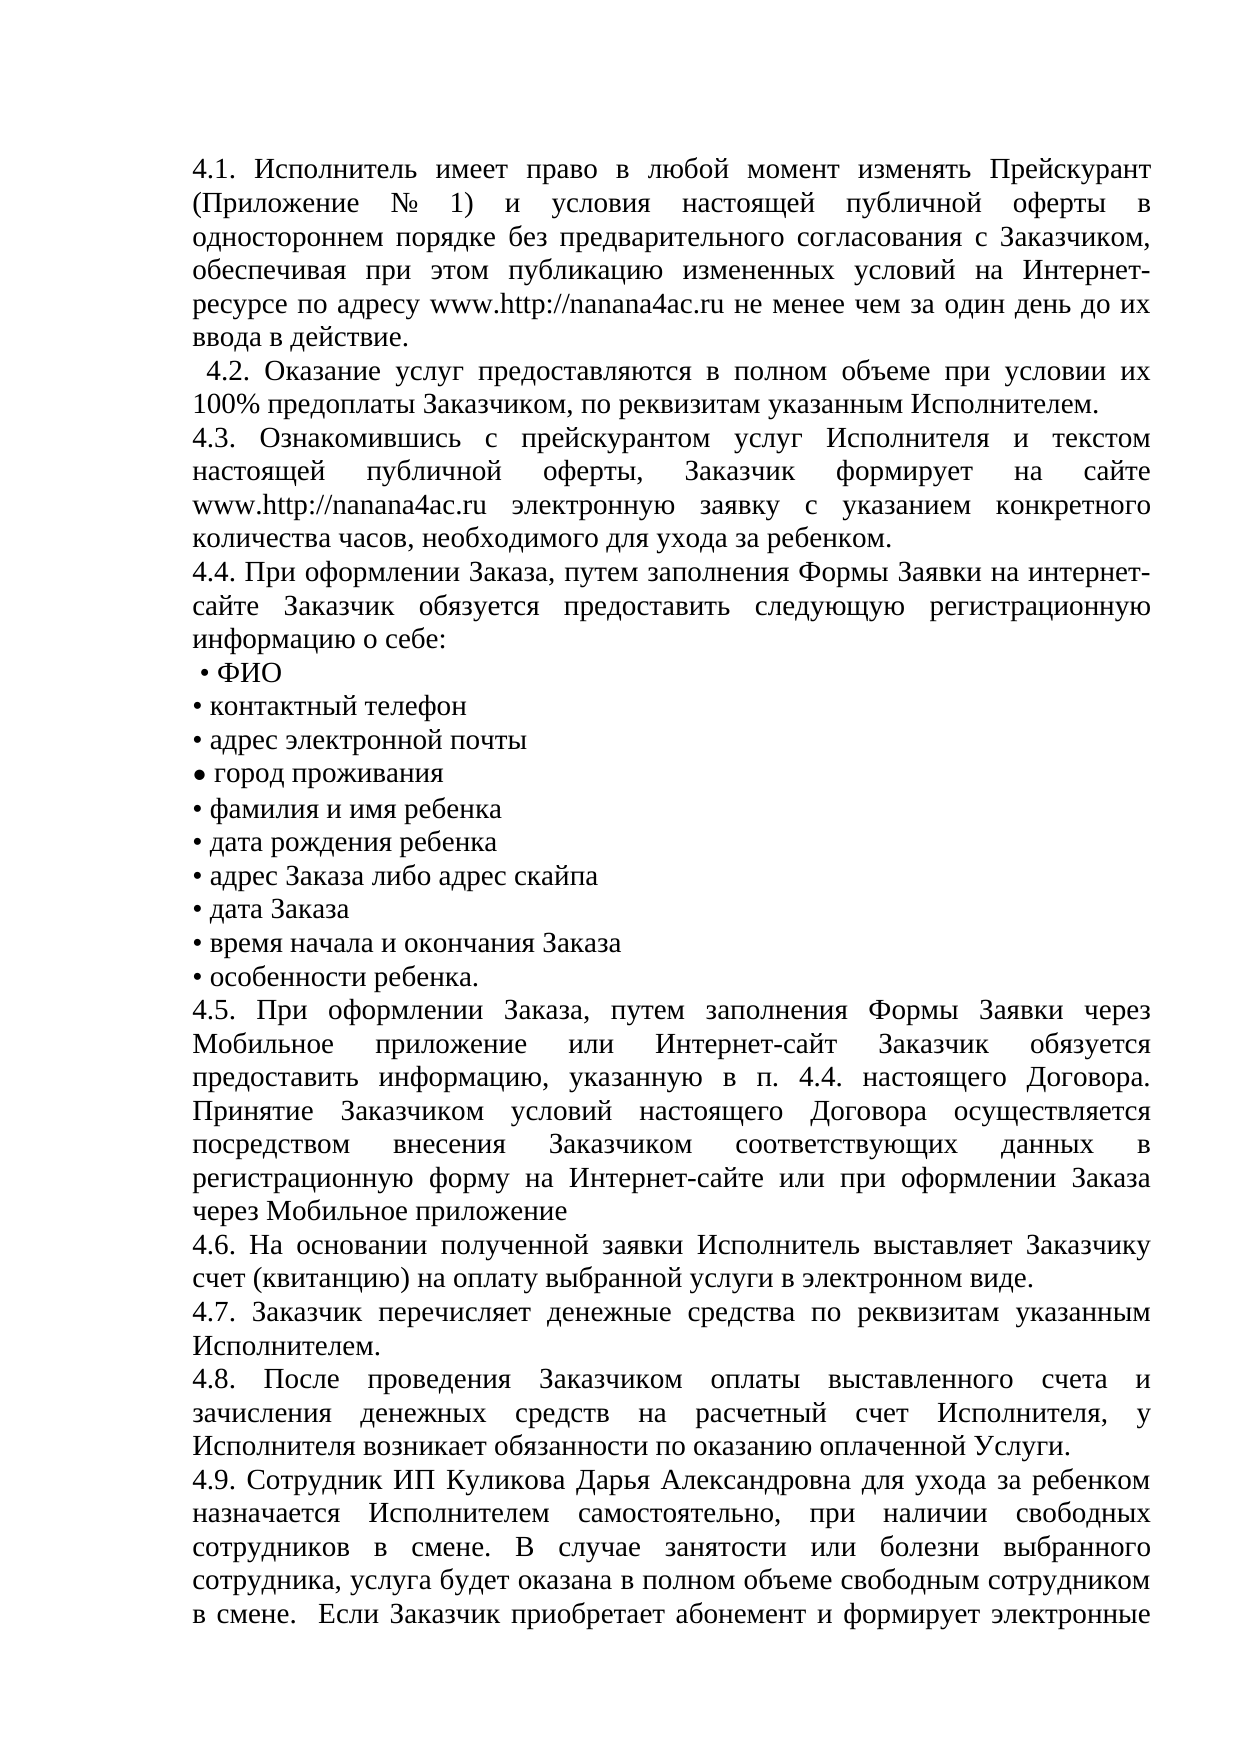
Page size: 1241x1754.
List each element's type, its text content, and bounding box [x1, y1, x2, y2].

text • дата Заказа [192, 892, 1152, 925]
text • ФИО [192, 655, 1152, 688]
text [192, 1462, 1152, 1629]
text • особенности ребенка. [192, 959, 1152, 992]
text 4.1. Исполнитель имеет право в любой момент изменять Прейскурант (Приложение № 1) и условия настоящей публичной оферты в одностороннем порядке без предварительного согласования с Заказчиком, обеспечивая при этом публикацию измененных условий на Интернет-ресурсе по адресу www.http://nanana4ac.ru не менее чем за один день до их ввода в действие. [192, 152, 1152, 353]
text • город проживания [192, 755, 1152, 791]
text 4.5. При оформлении Заказа, путем заполнения Формы Заявки через Мобильное приложение или Интернет-сайт Заказчик обязуется предоставить информацию, указанную в п. 4.4. настоящего Договора. Принятие Заказчиком условий настоящего Договора осуществляется посредством внесения Заказчиком соответствующих данных в регистрационную форму на Интернет-сайте или при оформлении Заказа через Мобильное приложение [192, 992, 1152, 1227]
text 4.2. Оказание услуг предоставляются в полном объеме при условии их 100% предоплаты Заказчиком, по реквизитам указанным Исполнителем. [192, 353, 1152, 420]
text 4.6. На основании полученной заявки Исполнитель выставляет Заказчику счет (квитанцию) на оплату выбранной услуги в электронном виде. [192, 1227, 1152, 1294]
text • контактный телефон [192, 688, 1152, 722]
text 4.8. После проведения Заказчиком оплаты выставленного счета и зачисления денежных средств на расчетный счет Исполнителя, у Исполнителя возникает обязанности по оказанию оплаченной Услуги. [192, 1361, 1152, 1462]
text • время начала и окончания Заказа [192, 925, 1152, 959]
text • адрес Заказа либо адрес скайпа [192, 858, 1152, 892]
text 4.3. Ознакомившись с прейскурантом услуг Исполнителя и текстом настоящей публичной оферты, Заказчик формирует на сайте www.http://nanana4ac.ru электронную заявку с указанием конкретного количества часов, необходимого для ухода за ребенком. [192, 420, 1152, 554]
text 4.7. Заказчик перечисляет денежные средства по реквизитам указанным Исполнителем. [192, 1294, 1152, 1361]
text • фамилия и имя ребенка [192, 791, 1152, 824]
text • дата рождения ребенка [192, 824, 1152, 858]
text 4.4. При оформлении Заказа, путем заполнения Формы Заявки на интернет-сайте Заказчик обязуется предоставить следующую регистрационную информацию о себе: [192, 554, 1152, 655]
text • адрес электронной почты [192, 722, 1152, 755]
